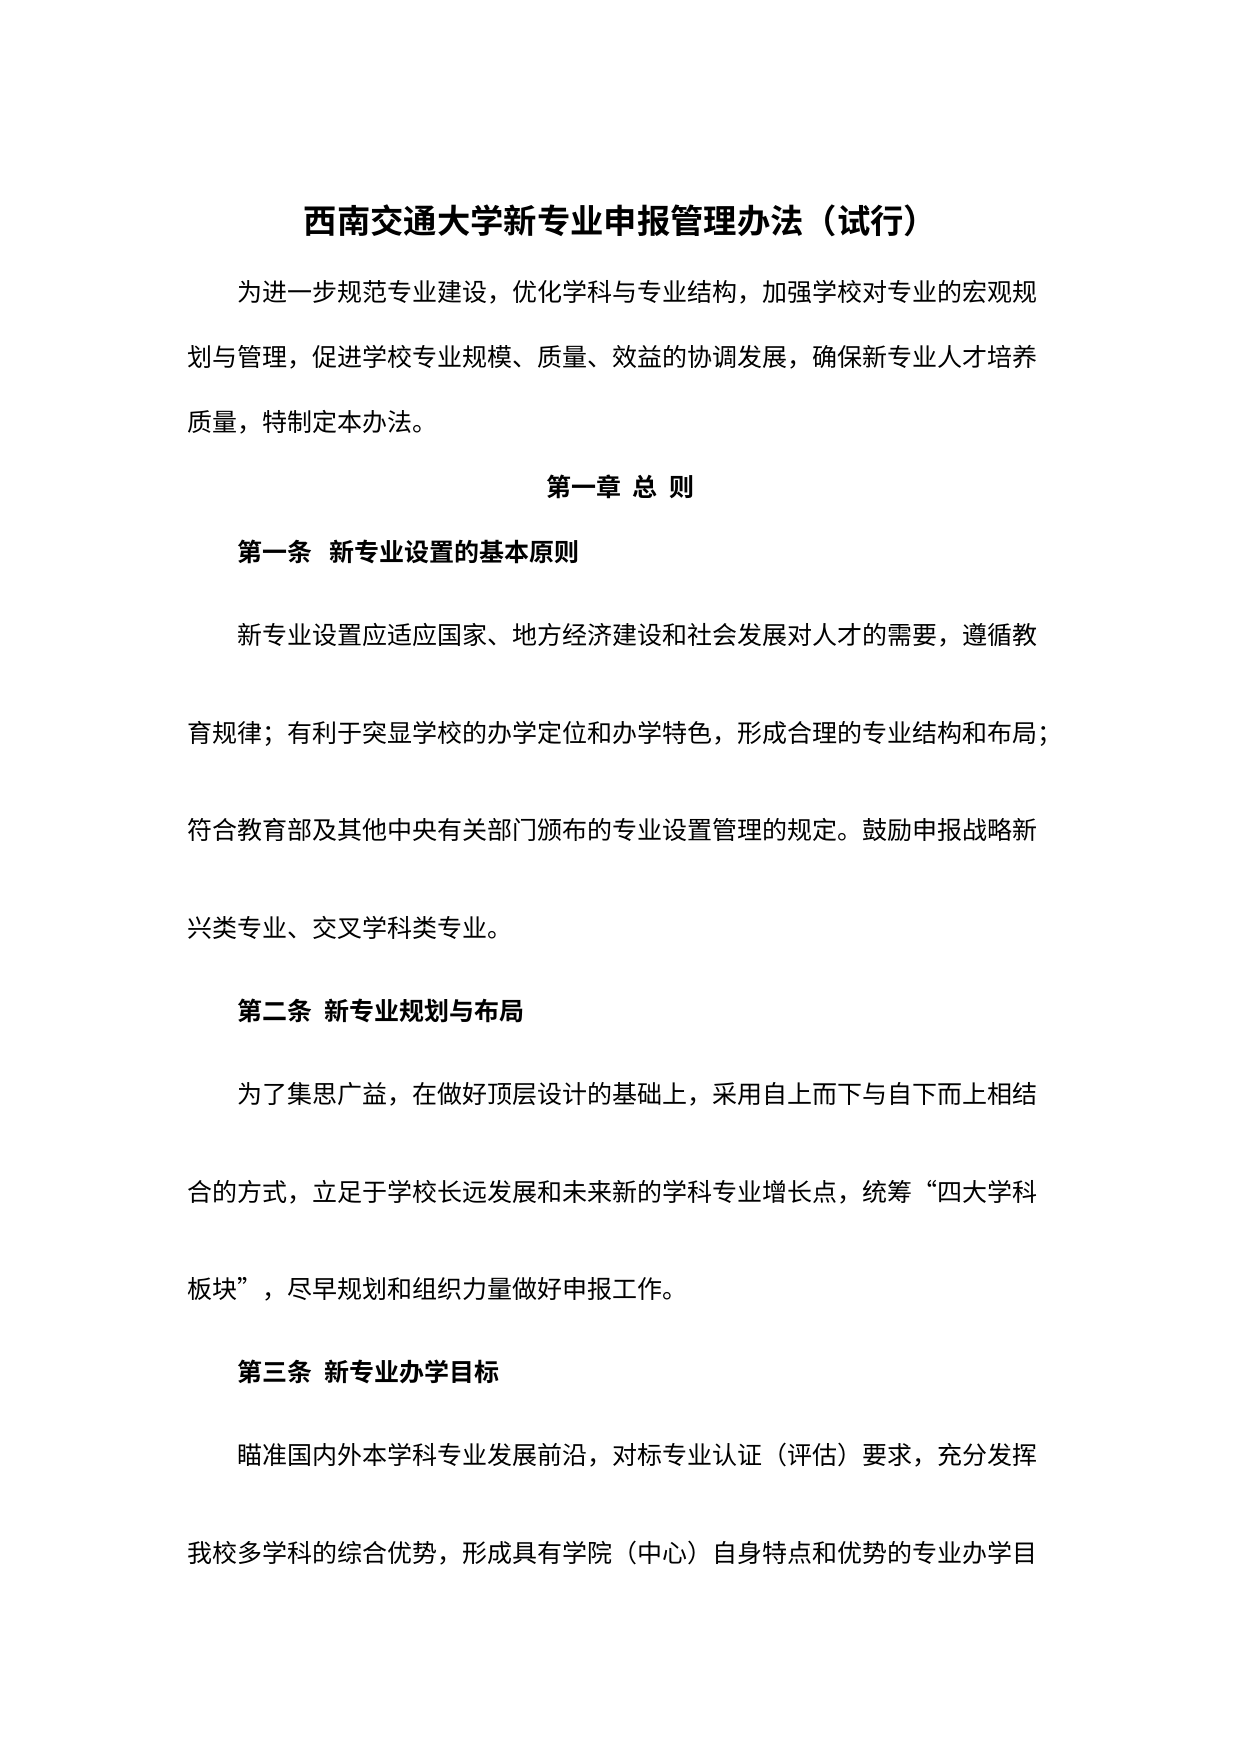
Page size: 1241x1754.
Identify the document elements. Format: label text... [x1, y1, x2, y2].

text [187, 1421, 1053, 1584]
text 为了集思广益，在做好顶层设计的基础上，采用自上而下与自下而上相结合的方式，立足于学校长远发展和未来新的学科专业增长点，统筹“四大学科板块”，尽早规划和组织力量做好申报工作。 [187, 1060, 1053, 1320]
text 第一条 新专业设置的基本原则 [187, 518, 1053, 583]
title 西南交通大学新专业申报管理办法（试行） [187, 187, 1053, 252]
text 第二条 新专业规划与布局 [187, 977, 1053, 1042]
text 第三条 新专业办学目标 [187, 1338, 1053, 1403]
text 新专业设置应适应国家、地方经济建设和社会发展对人才的需要，遵循教育规律；有利于突显学校的办学定位和办学特色，形成合理的专业结构和布局；符合教育部及其他中央有关部门颁布的专业设置管理的规定。鼓励申报战略新兴类专业、交叉学科类专业。 [187, 601, 1053, 959]
text 第一章 总 则 [187, 453, 1053, 518]
text 为进一步规范专业建设，优化学科与专业结构，加强学校对专业的宏观规划与管理，促进学校专业规模、质量、效益的协调发展，确保新专业人才培养质量，特制定本办法。 [187, 258, 1053, 453]
